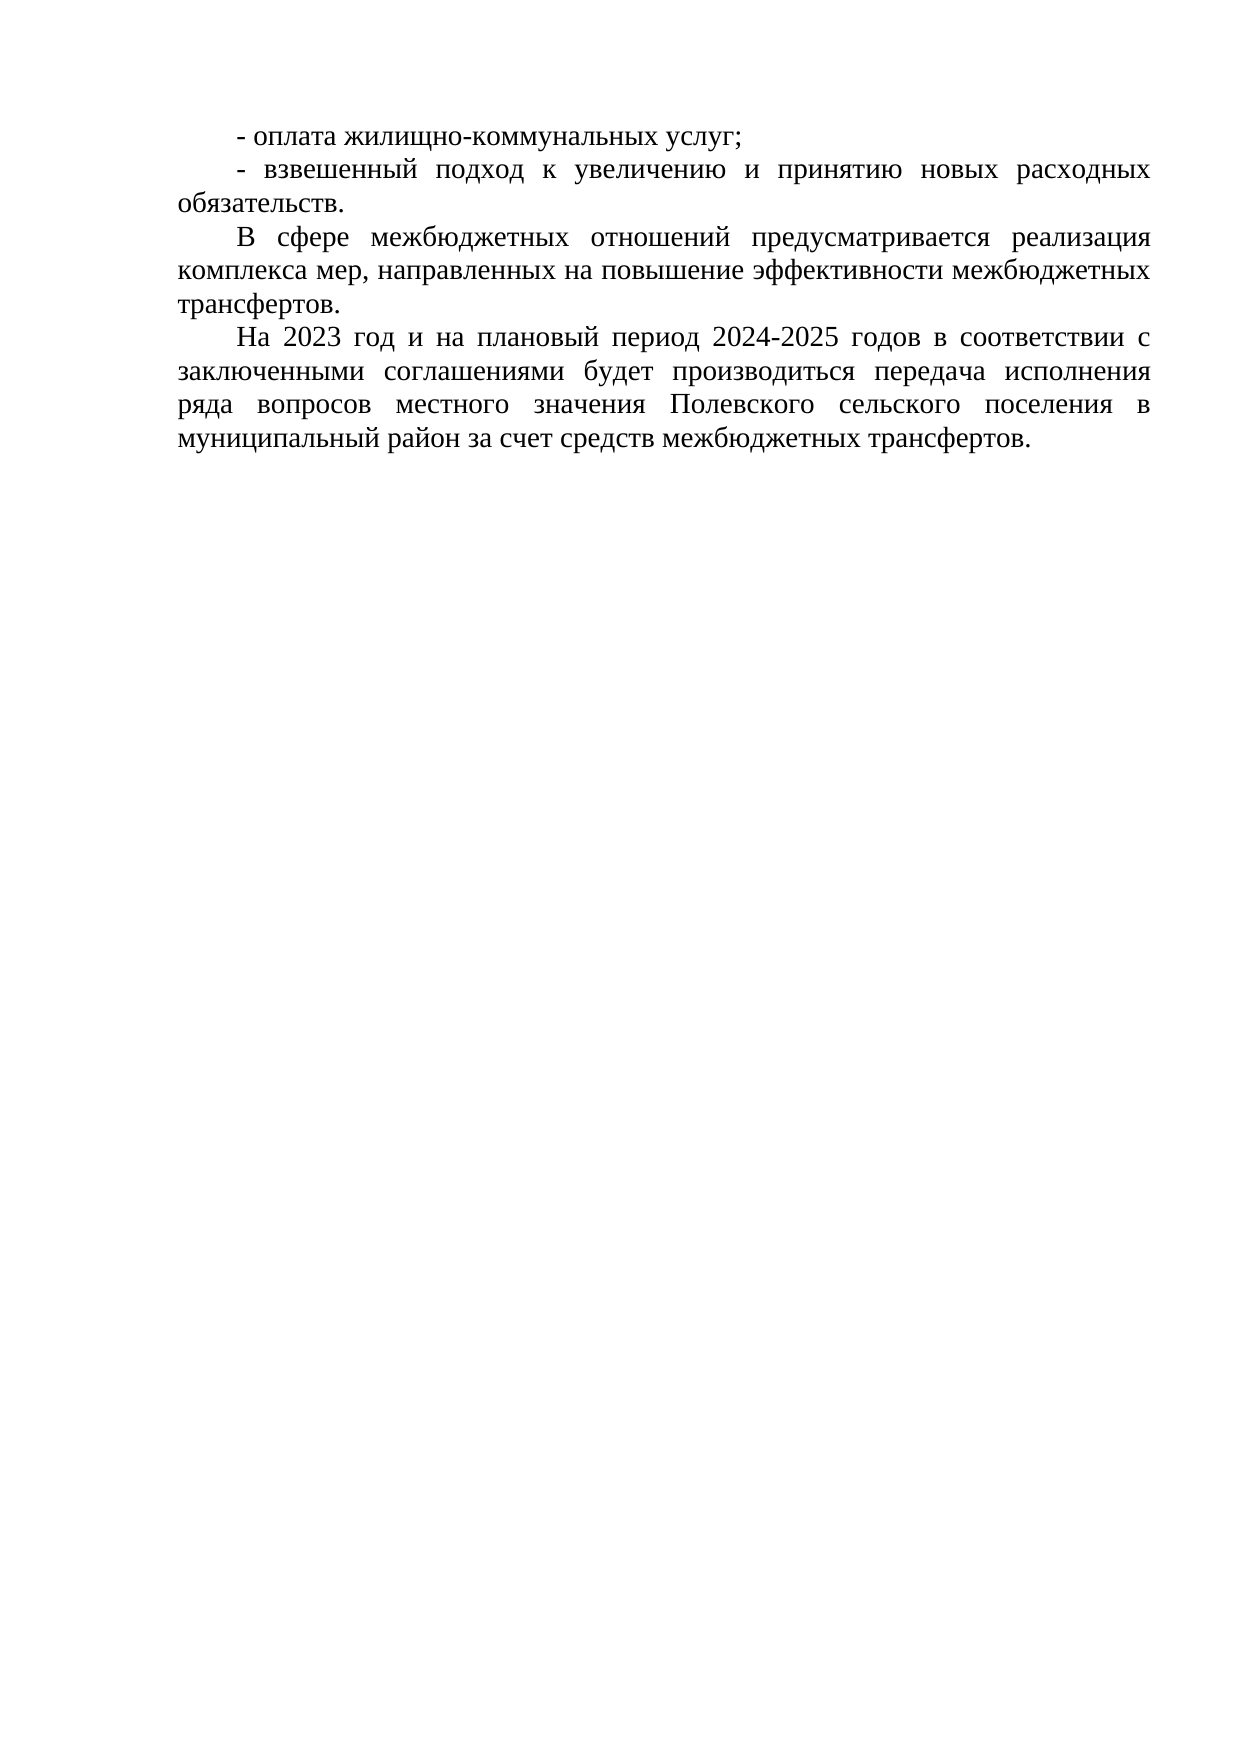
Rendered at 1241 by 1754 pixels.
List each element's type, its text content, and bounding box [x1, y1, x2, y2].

text На 2023 год и на плановый период 2024-2025 годов в соответствии с заключенными соглашениями будет производиться передача исполнения ряда вопросов местного значения Полевского сельского поселения в муниципальный район за счет средств межбюджетных трансфертов. [177, 319, 1152, 453]
text - взвешенный подход к увеличению и принятию новых расходных обязательств. [177, 152, 1152, 219]
text - оплата жилищно-коммунальных услуг; [177, 118, 1152, 152]
text В сфере межбюджетных отношений предусматривается реализация комплекса мер, направленных на повышение эффективности межбюджетных трансфертов. [177, 219, 1152, 319]
